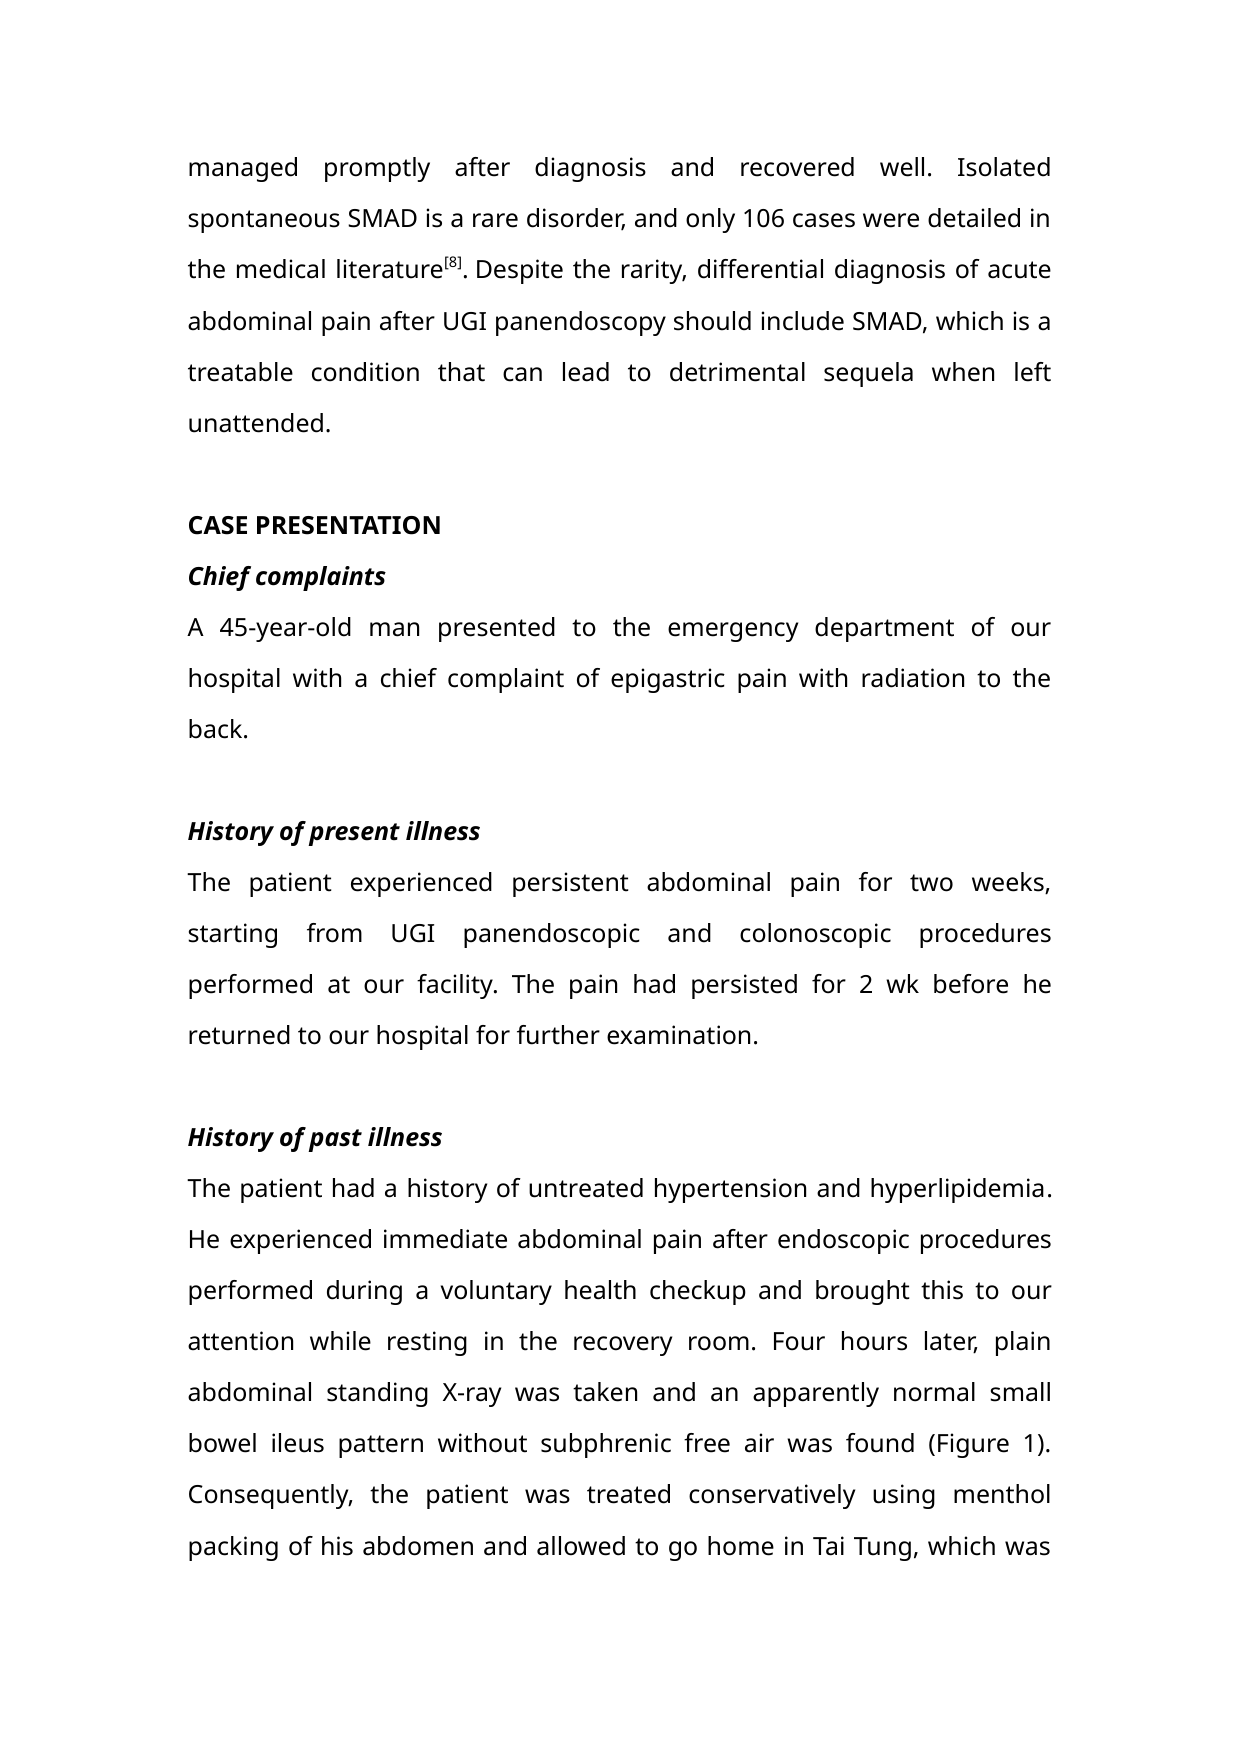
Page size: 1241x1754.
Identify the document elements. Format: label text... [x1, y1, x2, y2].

text History of present illness [187, 813, 1053, 848]
text The patient experienced persistent abdominal pain for two weeks, starting from UGI panendoscopic and colonoscopic procedures performed at our facility. The pain had persisted for 2 wk before he returned to our hospital for further examination. [187, 864, 1053, 1052]
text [187, 1171, 1053, 1562]
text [187, 150, 1053, 439]
text A 45-year-old man presented to the emergency department of our hospital with a chief complaint of epigastric pain with radiation to the back. [187, 609, 1053, 746]
text CASE PRESENTATION [187, 507, 1053, 541]
text Chief complaints [187, 558, 1053, 592]
text History of past illness [187, 1120, 1053, 1154]
